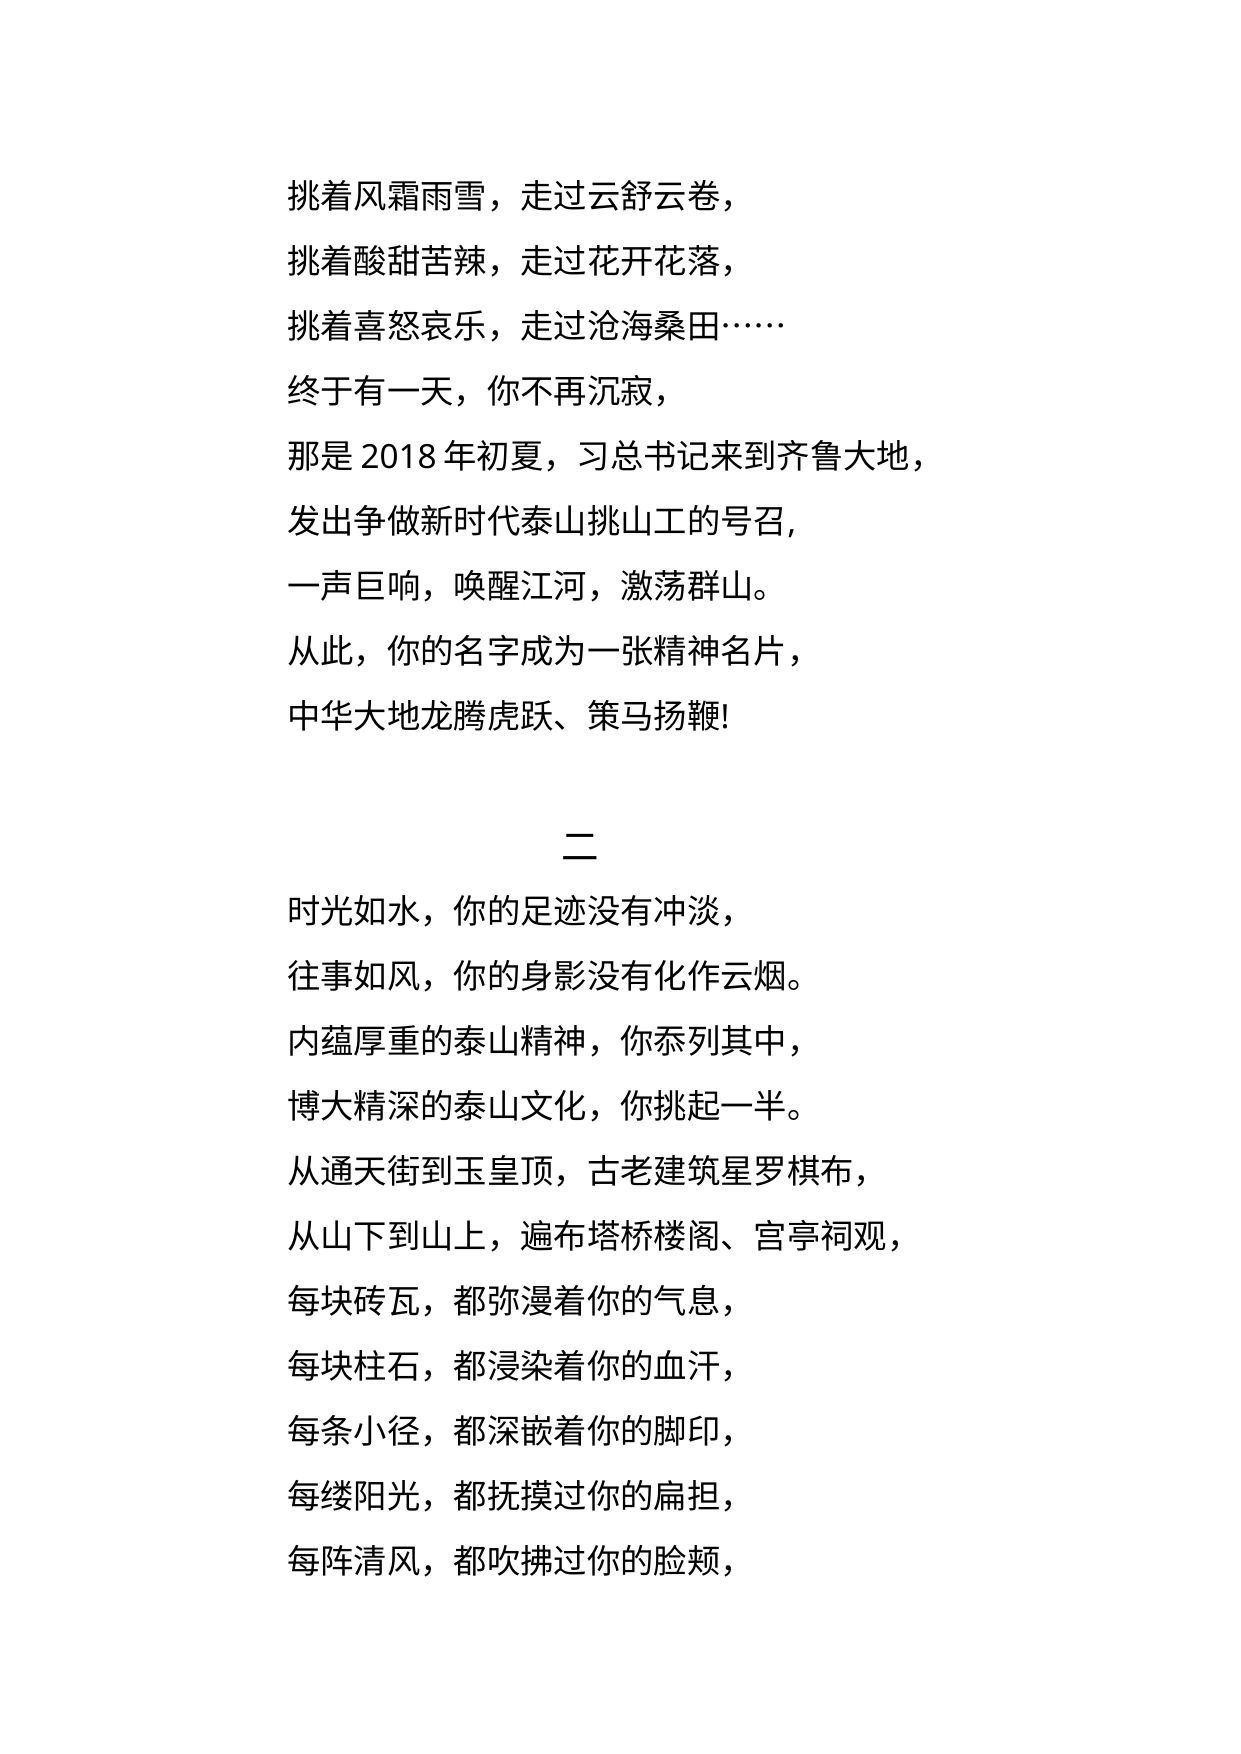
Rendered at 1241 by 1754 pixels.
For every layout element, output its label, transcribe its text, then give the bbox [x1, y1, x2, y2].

text 发出争做新时代泰山挑山工的号召, [189, 487, 1053, 552]
text 二 [189, 812, 1042, 877]
text 挑着酸甜苦辣，走过花开花落， [189, 227, 1053, 292]
text 那是2018年初夏，习总书记来到齐鲁大地， [189, 422, 1053, 487]
text 每缕阳光，都抚摸过你的扁担， [189, 1462, 1053, 1527]
text 终于有一天，你不再沉寂， [189, 357, 1053, 422]
text 从山下到山上，遍布塔桥楼阁、宫亭祠观， [189, 1202, 1053, 1267]
text 时光如水，你的足迹没有冲淡， [189, 877, 1042, 942]
text 往事如风，你的身影没有化作云烟。 [189, 942, 1053, 1007]
text 每块柱石，都浸染着你的血汗， [189, 1332, 1053, 1397]
text 从通天街到玉皇顶，古老建筑星罗棋布， [189, 1137, 1053, 1202]
text 挑着风霜雨雪，走过云舒云卷， [189, 162, 1053, 227]
text 从此，你的名字成为一张精神名片， [189, 617, 1053, 682]
text 内蕴厚重的泰山精神，你忝列其中， [189, 1007, 1053, 1072]
text 每块砖瓦，都弥漫着你的气息， [189, 1267, 1053, 1332]
text 每阵清风，都吹拂过你的脸颊， [189, 1527, 1053, 1592]
text 博大精深的泰山文化，你挑起一半。 [189, 1072, 1053, 1137]
text 每条小径，都深嵌着你的脚印， [189, 1397, 1053, 1462]
text 一声巨响，唤醒江河，激荡群山。 [189, 552, 1053, 617]
text 中华大地龙腾虎跃、策马扬鞭! [189, 682, 1053, 747]
text 挑着喜怒哀乐，走过沧海桑田…… [189, 292, 1053, 357]
